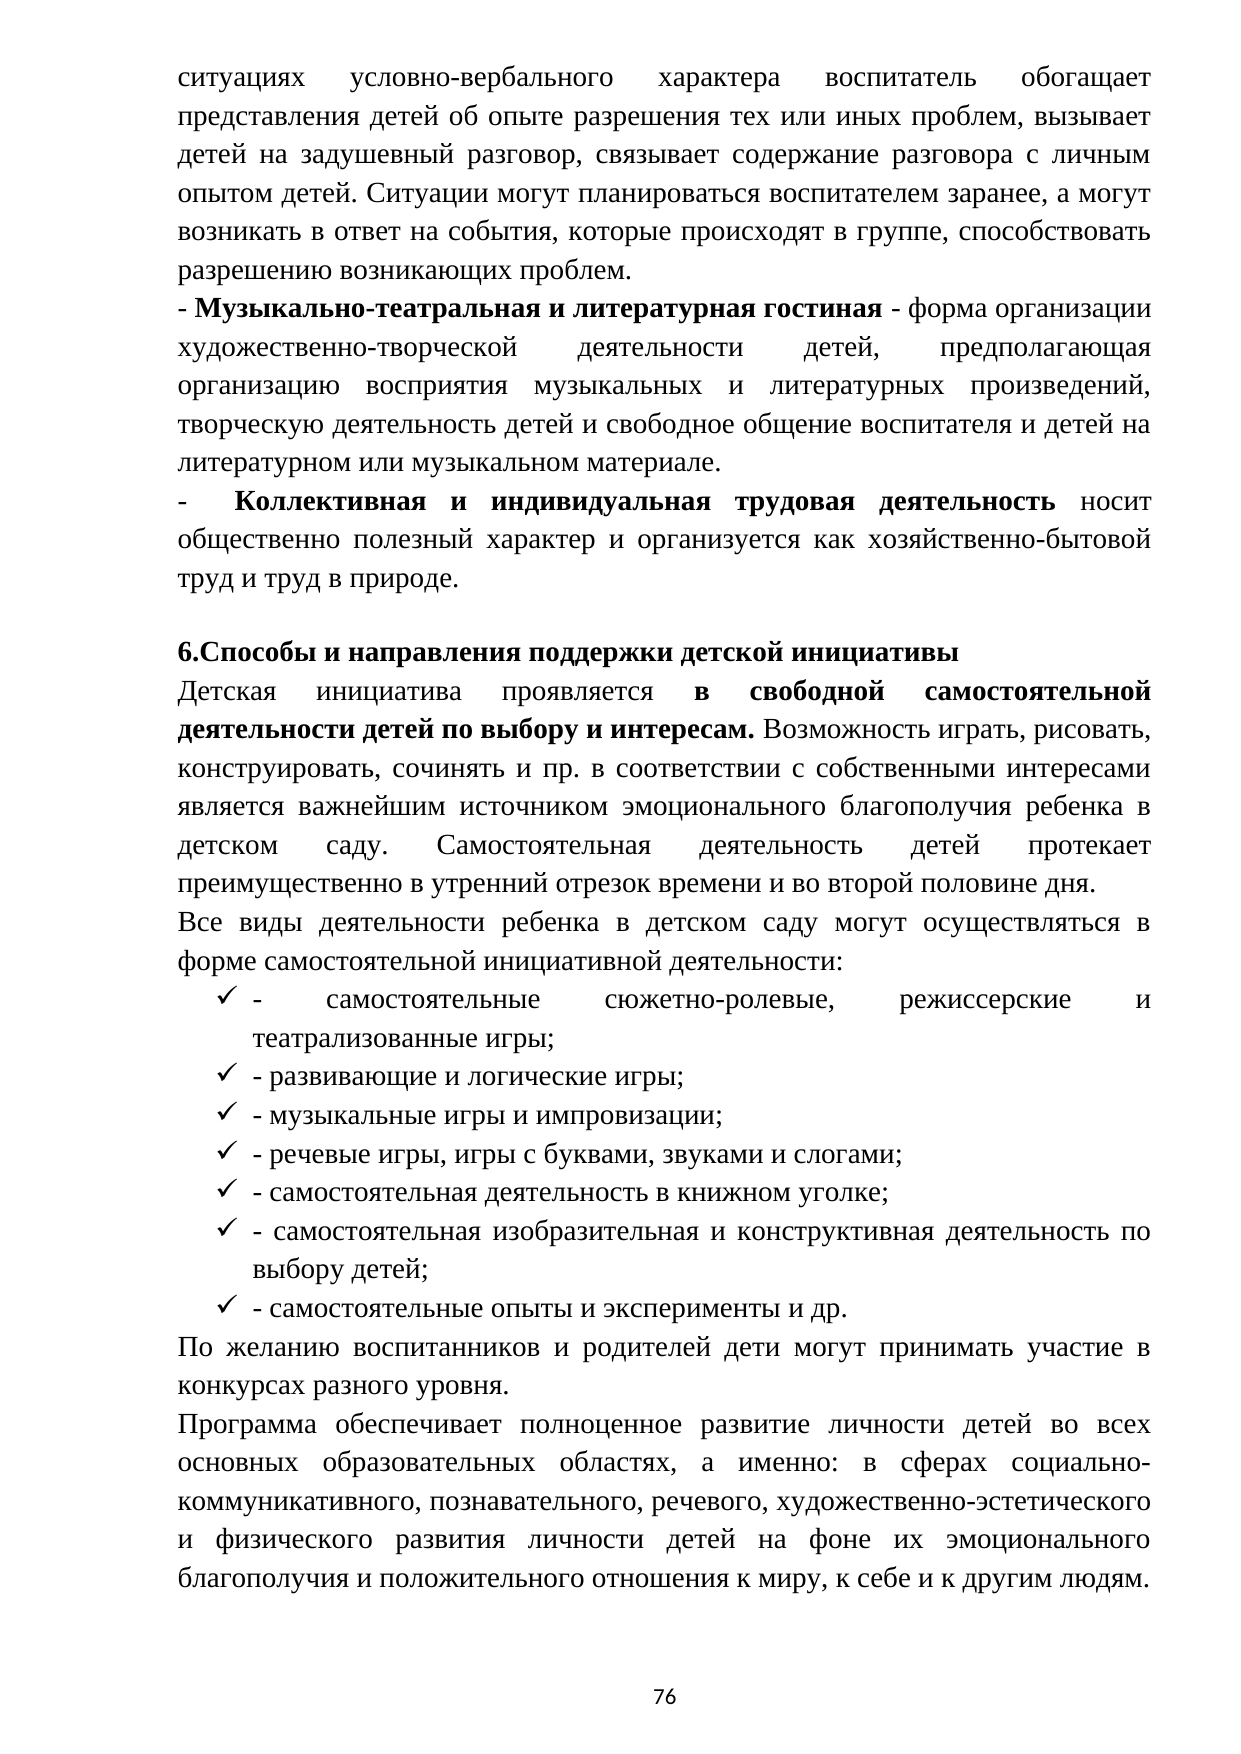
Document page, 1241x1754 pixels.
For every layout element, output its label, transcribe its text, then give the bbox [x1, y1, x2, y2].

list - развивающие и логические игры; [215, 1058, 1152, 1092]
text Детская инициатива проявляется в свободной самостоятельной деятельности детей по выбору и интересам. Возможность играть, рисовать, конструировать, сочинять и пр. в соответствии с собственными интересами является важнейшим источником эмоционального благополучия ребенка в детском саду. Самостоятельная деятельность детей протекает преимущественно в утренний отрезок времени и во второй половине дня. [177, 673, 1152, 899]
list - самостоятельные опыты и эксперименты и др. [215, 1290, 1152, 1324]
list - музыкальные игры и импровизации; [215, 1097, 1152, 1131]
text 6.Способы и направления поддержки детской инициативы [177, 634, 1152, 668]
text Все виды деятельности ребенка в детском саду могут осуществляться в форме самостоятельной инициативной деятельности: [177, 904, 1152, 976]
text - Музыкально-театральная и литературная гостиная - форма организации художественно-творческой деятельности детей, предполагающая организацию восприятия музыкальных и литературных произведений, творческую деятельность детей и свободное общение воспитателя и детей на литературном или музыкальном материале. [177, 290, 1152, 478]
list - самостоятельная деятельность в книжном уголке; [215, 1174, 1152, 1208]
text Программа обеспечивает полноценное развитие личности детей во всех основных образовательных областях, а именно: в сферах социально-коммуникативного, познавательного, речевого, художественно-эстетического и физического развития личности детей на фоне их эмоционального благополучия и положительного отношения к миру, к себе и к другим людям. [177, 1406, 1152, 1594]
list - самостоятельная изобразительная и конструктивная деятельность по выбору детей; [215, 1213, 1152, 1285]
list - речевые игры, игры с буквами, звуками и слогами; [215, 1136, 1152, 1169]
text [177, 59, 1152, 285]
text По желанию воспитанников и родителей дети могут принимать участие в конкурсах разного уровня. [177, 1329, 1152, 1401]
list - самостоятельные сюжетно-ролевые, режиссерские и театрализованные игры; [215, 981, 1152, 1053]
text - Коллективная и индивидуальная трудовая деятельность носит общественно полезный характер и организуется как хозяйственно-бытовой труд и труд в природе. [177, 483, 1152, 594]
